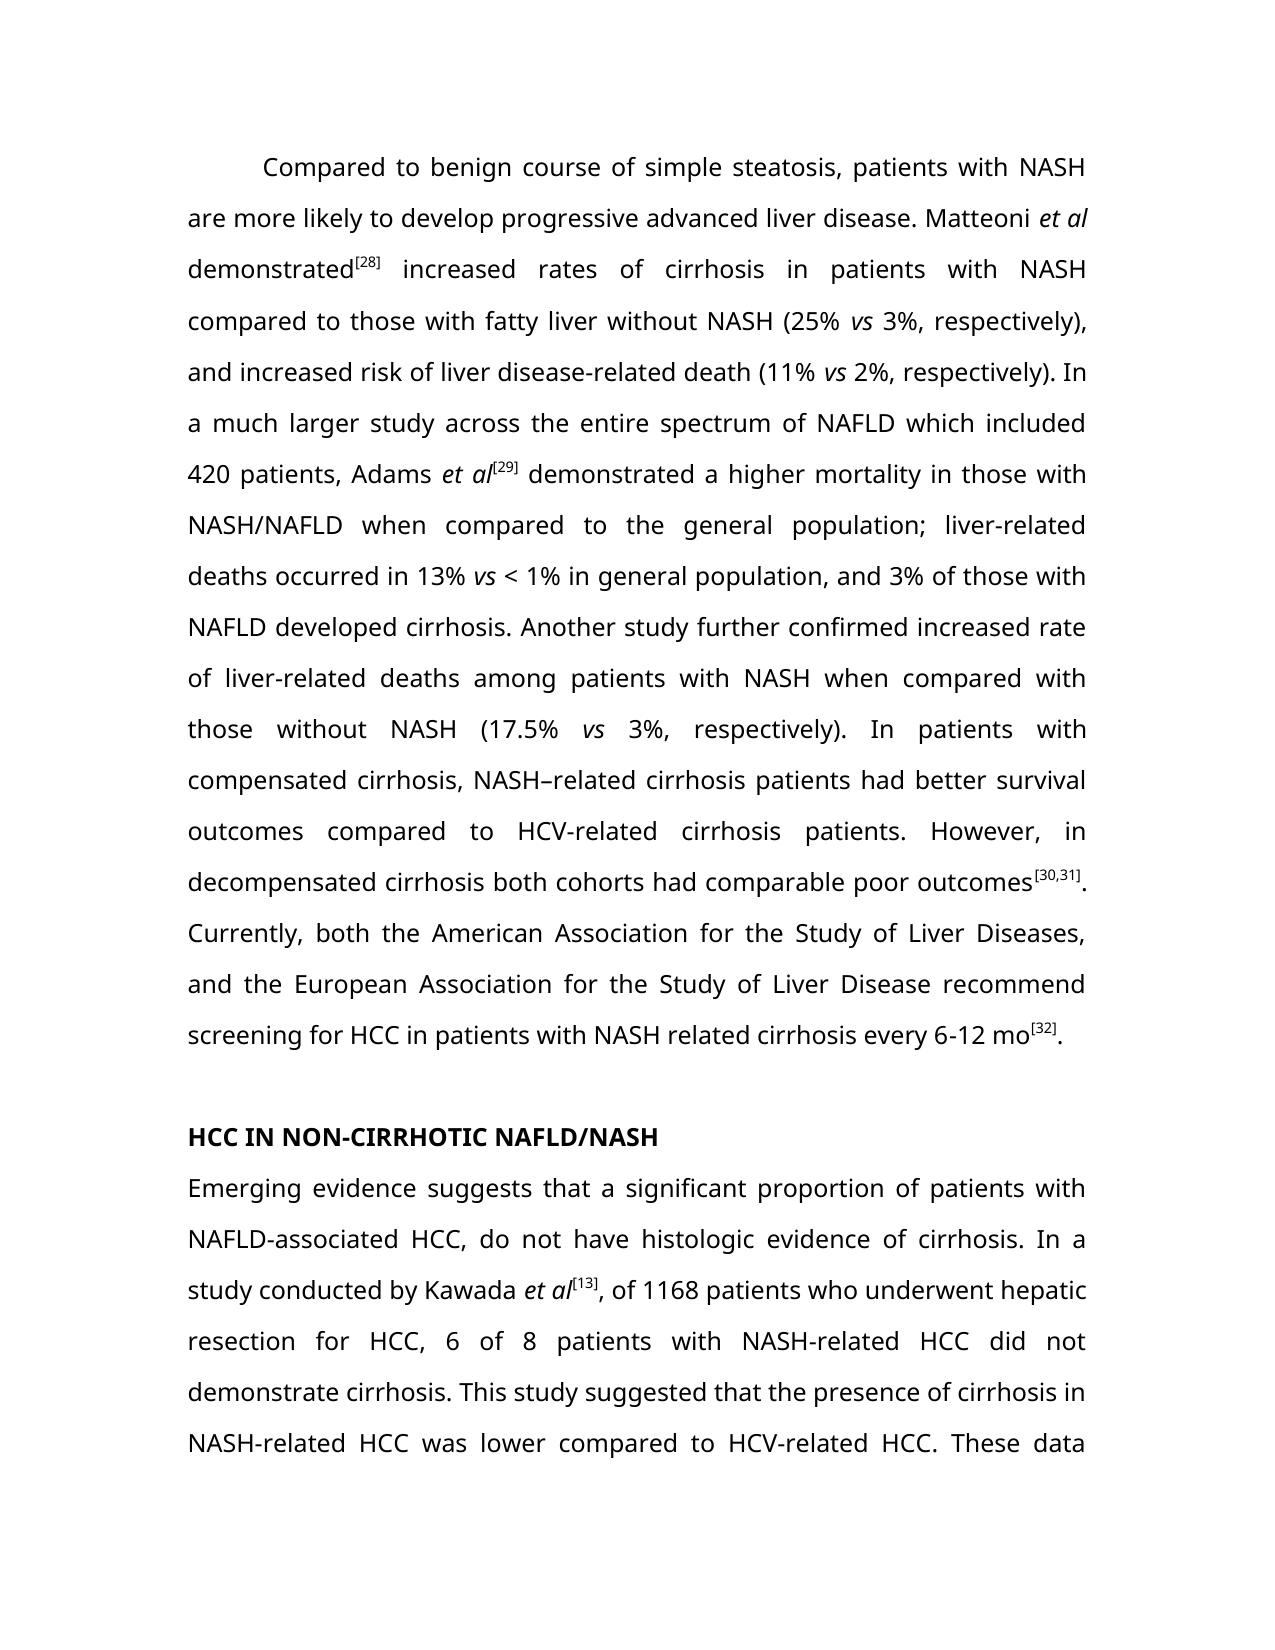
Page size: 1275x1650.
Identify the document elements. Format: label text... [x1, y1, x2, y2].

text HCC IN NON-CIRRHOTIC NAFLD/NASH [187, 1120, 1087, 1154]
text Compared to benign course of simple steatosis, patients with NASH are more likely to develop progressive advanced liver disease. Matteoni et al demonstrated[28] increased rates of cirrhosis in patients with NASH compared to those with fatty liver without NASH (25% vs 3%, respectively), and increased risk of liver disease-related death (11% vs 2%, respectively). In a much larger study across the entire spectrum of NAFLD which included 420 patients, Adams et al[29] demonstrated a higher mortality in those with NASH/NAFLD when compared to the general population; liver-related deaths occurred in 13% vs < 1% in general population, and 3% of those with NAFLD developed cirrhosis. Another study further confirmed increased rate of liver-related deaths among patients with NASH when compared with those without NASH (17.5% vs 3%, respectively). In patients with compensated cirrhosis, NASH–related cirrhosis patients had better survival outcomes compared to HCV-related cirrhosis patients. However, in decompensated cirrhosis both cohorts had comparable poor outcomes[30,31]. Currently, both the American Association for the Study of Liver Diseases, and the European Association for the Study of Liver Disease recommend screening for HCC in patients with NASH related cirrhosis every 6-12 mo[32]. [187, 150, 1087, 1052]
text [187, 1171, 1087, 1460]
